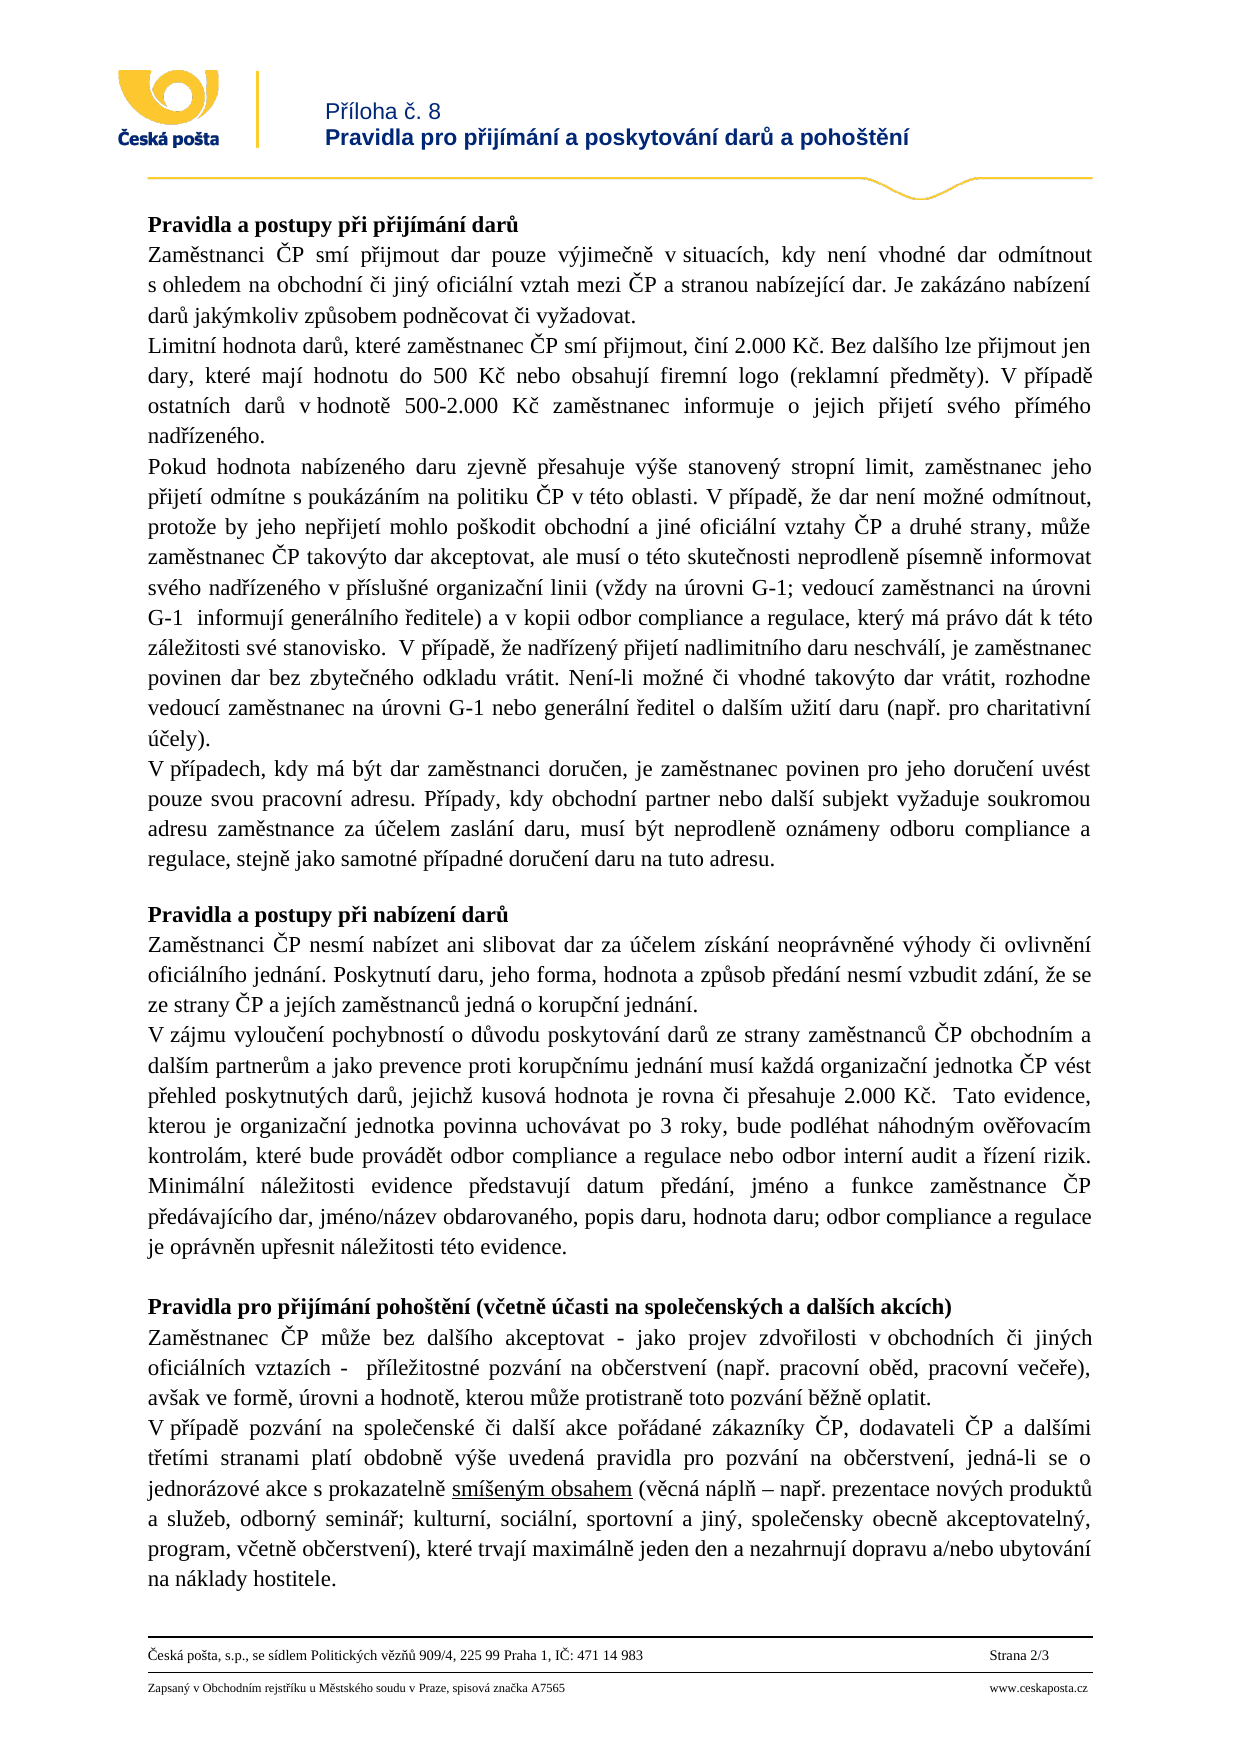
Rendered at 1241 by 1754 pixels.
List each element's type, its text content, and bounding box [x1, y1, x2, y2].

text Pravidla pro přijímání pohoštění (včetně účasti na společenských a dalších akcích) [148, 1293, 1093, 1320]
picture [118, 70, 219, 148]
text V případech, kdy má být dar zaměstnanci doručen, je zaměstnanec povinen pro jeho doručení uvést pouze svou pracovní adresu. Případy, kdy obchodní partner nebo další subjekt vyžaduje soukromou adresu zaměstnance za účelem zaslání daru, musí být neprodleně oznámeny odboru compliance a regulace, stejně jako samotné případné doručení daru na tuto adresu. [148, 755, 1093, 872]
text Pravidla a postupy při přijímání darů [148, 211, 1093, 237]
text V zájmu vyloučení pochybností o důvodu poskytování darů ze strany zaměstnanců ČP obchodním a dalším partnerům a jako prevence proti korupčnímu jednání musí každá organizační jednotka ČP vést přehled poskytnutých darů, jejichž kusová hodnota je rovna či přesahuje 2.000 Kč. Tato evidence, kterou je organizační jednotka povinna uchovávat po 3 roky, bude podléhat náhodným ověřovacím kontrolám, které bude provádět odbor compliance a regulace nebo odbor interní audit a řízení rizik. Minimální náležitosti evidence představují datum předání, jméno a funkce zaměstnance ČP předávajícího dar, jméno/název obdarovaného, popis daru, hodnota daru; odbor compliance a regulace je oprávněn upřesnit náležitosti této evidence. [148, 1021, 1093, 1259]
text Zaměstnanci ČP nesmí nabízet ani slibovat dar za účelem získání neoprávněné výhody či ovlivnění oficiálního jednání. Poskytnutí daru, jeho forma, hodnota a způsob předání nesmí vzbudit zdání, že se ze strany ČP a jejích zaměstnanců jedná o korupční jednání. [148, 931, 1093, 1018]
text Limitní hodnota darů, které zaměstnanec ČP smí přijmout, činí 2.000 Kč. Bez dalšího lze přijmout jen dary, které mají hodnotu do 500 Kč nebo obsahují firemní logo (reklamní předměty). V případě ostatních darů v hodnotě 500-2.000 Kč zaměstnanec informuje o jejich přijetí svého přímého nadřízeného. [148, 332, 1093, 449]
text Pravidla a postupy při nabízení darů [148, 901, 1093, 927]
text Pokud hodnota nabízeného daru zjevně přesahuje výše stanovený stropní limit, zaměstnanec jeho přijetí odmítne s poukázáním na politiku ČP v této oblasti. V případě, že dar není možné odmítnout, protože by jeho nepřijetí mohlo poškodit obchodní a jiné oficiální vztahy ČP a druhé strany, může zaměstnanec ČP takovýto dar akceptovat, ale musí o této skutečnosti neprodleně písemně informovat svého nadřízeného v příslušné organizační linii (vždy na úrovni G-1; vedoucí zaměstnanci na úrovni G-1 informují generálního ředitele) a v kopii odbor compliance a regulace, který má právo dát k této záležitosti své stanovisko. V případě, že nadřízený přijetí nadlimitního daru neschválí, je zaměstnanec povinen dar bez zbytečného odkladu vrátit. Není-li možné či vhodné takovýto dar vrátit, rozhodne vedoucí zaměstnanec na úrovni G-1 nebo generální ředitel o dalším užití daru (např. pro charitativní účely). [148, 453, 1093, 751]
text Zaměstnanci ČP smí přijmout dar pouze výjimečně v situacích, kdy není vhodné dar odmítnout s ohledem na obchodní či jiný oficiální vztah mezi ČP a stranou nabízející dar. Je zakázáno nabízení darů jakýmkoliv způsobem podněcovat či vyžadovat. [148, 241, 1093, 328]
picture [147, 177, 1093, 200]
text V případě pozvání na společenské či další akce pořádané zákazníky ČP, dodavateli ČP a dalšími třetími stranami platí obdobně výše uvedená pravidla pro pozvání na občerstvení, jedná-li se o jednorázové akce s prokazatelně smíšeným obsahem (věcná náplň – např. prezentace nových produktů a služeb, odborný seminář; kulturní, sociální, sportovní a jiný, společensky obecně akceptovatelný, program, včetně občerstvení), které trvají maximálně jeden den a nezahrnují dopravu a/nebo ubytování na náklady hostitele. [148, 1414, 1093, 1592]
text Zaměstnanec ČP může bez dalšího akceptovat - jako projev zdvořilosti v obchodních či jiných oficiálních vztazích - příležitostné pozvání na občerstvení (např. pracovní oběd, pracovní večeře), avšak ve formě, úrovni a hodnotě, kterou může protistraně toto pozvání běžně oplatit. [148, 1323, 1093, 1410]
